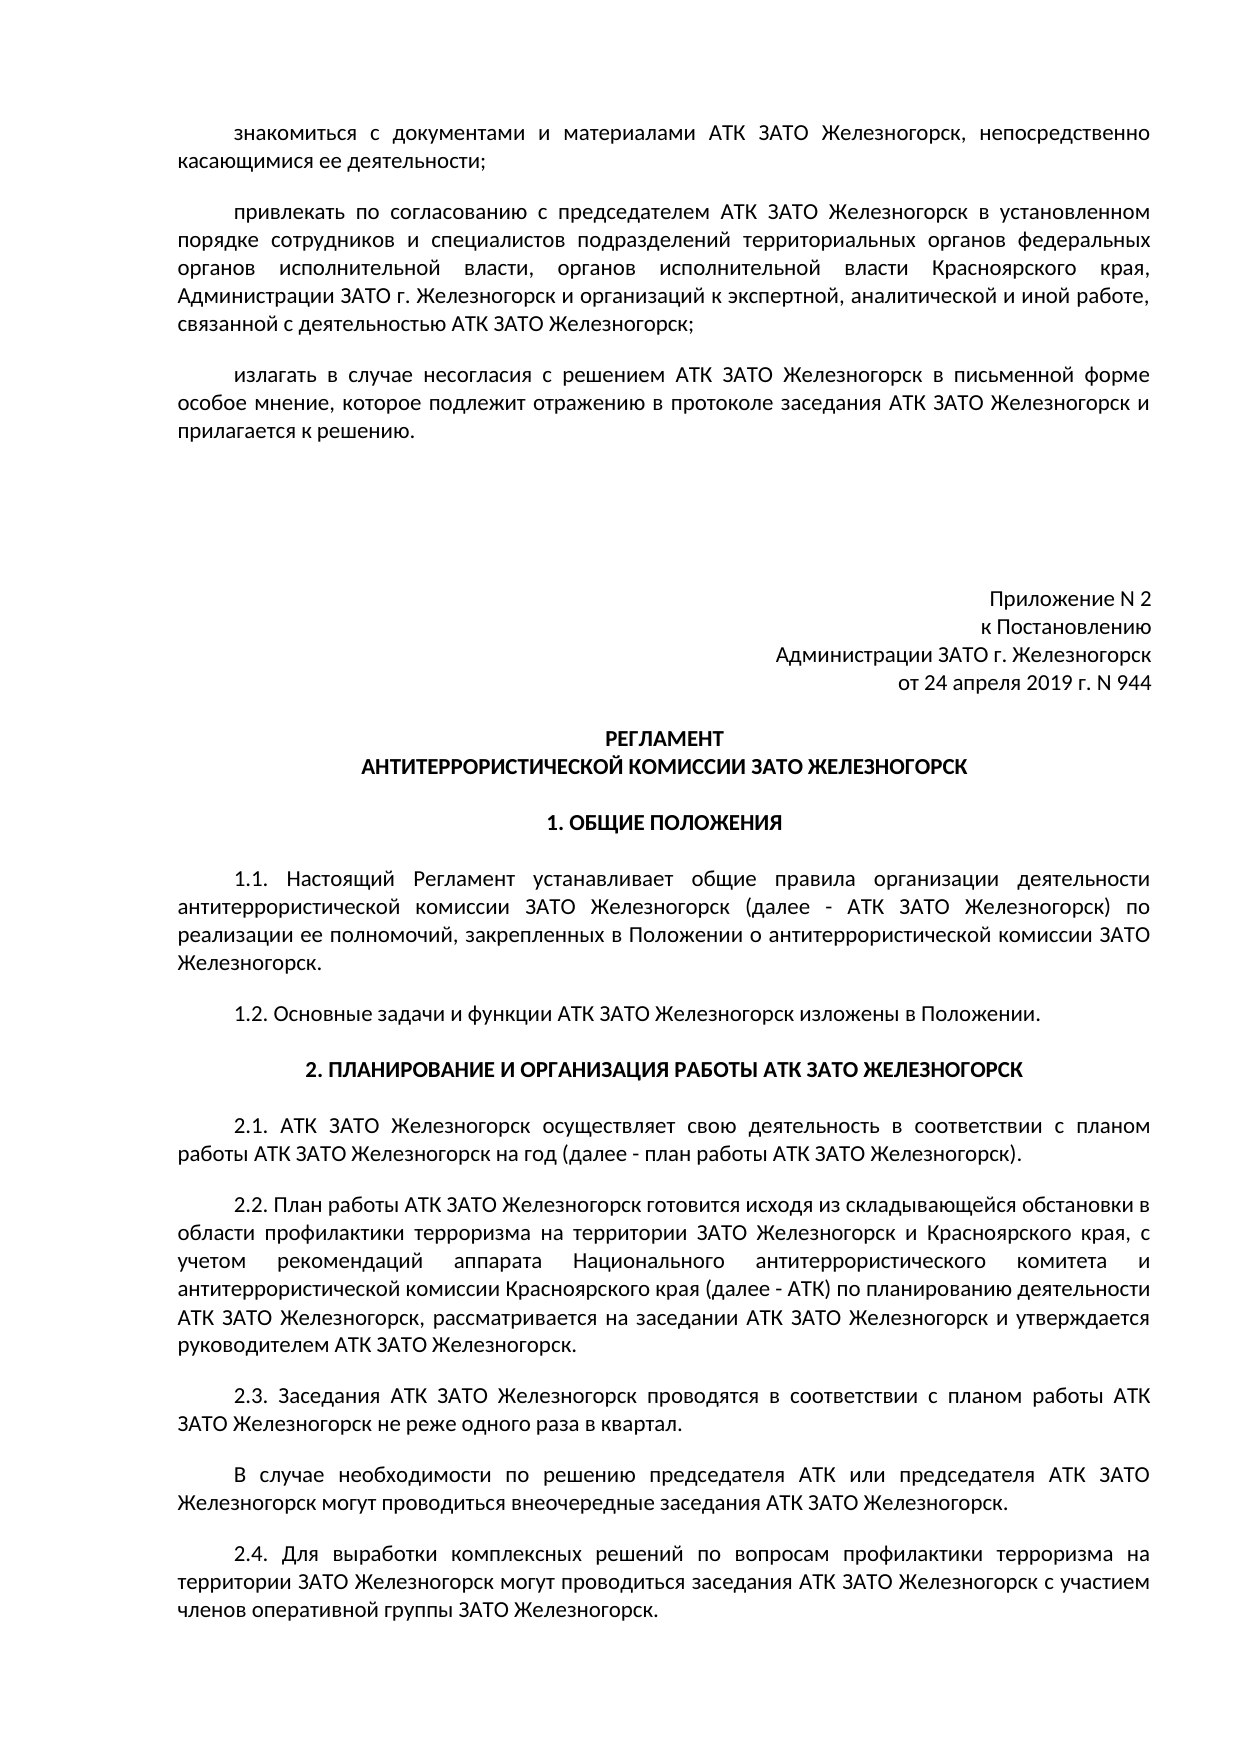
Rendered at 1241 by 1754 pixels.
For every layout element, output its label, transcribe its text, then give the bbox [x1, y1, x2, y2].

text 1.1. Настоящий Регламент устанавливает общие правила организации деятельности антитеррористической комиссии ЗАТО Железногорск (далее - АТК ЗАТО Железногорск) по реализации ее полномочий, закрепленных в Положении о антитеррористической комиссии ЗАТО Железногорск. [177, 864, 1152, 977]
title 2. ПЛАНИРОВАНИЕ И ОРГАНИЗАЦИЯ РАБОТЫ АТК ЗАТО ЖЕЛЕЗНОГОРСК [177, 1056, 1152, 1083]
title АНТИТЕРРОРИСТИЧЕСКОЙ КОМИССИИ ЗАТО ЖЕЛЕЗНОГОРСК [177, 752, 1152, 780]
title 1. ОБЩИЕ ПОЛОЖЕНИЯ [177, 808, 1152, 836]
text 2.1. АТК ЗАТО Железногорск осуществляет свою деятельность в соответствии с планом работы АТК ЗАТО Железногорск на год (далее - план работы АТК ЗАТО Железногорск). [177, 1112, 1152, 1168]
title РЕГЛАМЕНТ [177, 724, 1152, 752]
text 2.3. Заседания АТК ЗАТО Железногорск проводятся в соответствии с планом работы АТК ЗАТО Железногорск не реже одного раза в квартал. [177, 1382, 1152, 1438]
text 2.2. План работы АТК ЗАТО Железногорск готовится исходя из складывающейся обстановки в области профилактики терроризма на территории ЗАТО Железногорск и Красноярского края, с учетом рекомендаций аппарата Национального антитеррористического комитета и антитеррористической комиссии Красноярского края (далее - АТК) по планированию деятельности АТК ЗАТО Железногорск, рассматривается на заседании АТК ЗАТО Железногорск и утверждается руководителем АТК ЗАТО Железногорск. [177, 1191, 1152, 1359]
text Приложение N 2 [177, 584, 1152, 612]
text привлекать по согласованию с председателем АТК ЗАТО Железногорск в установленном порядке сотрудников и специалистов подразделений территориальных органов федеральных органов исполнительной власти, органов исполнительной власти Красноярского края, Администрации ЗАТО г. Железногорск и организаций к экспертной, аналитической и иной работе, связанной с деятельностью АТК ЗАТО Железногорск; [177, 197, 1152, 337]
text В случае необходимости по решению председателя АТК или председателя АТК ЗАТО Железногорск могут проводиться внеочередные заседания АТК ЗАТО Железногорск. [177, 1461, 1152, 1517]
text знакомиться с документами и материалами АТК ЗАТО Железногорск, непосредственно касающимися ее деятельности; [177, 118, 1152, 174]
text к Постановлению [177, 612, 1152, 640]
text 1.2. Основные задачи и функции АТК ЗАТО Железногорск изложены в Положении. [177, 999, 1152, 1027]
text Администрации ЗАТО г. Железногорск [177, 640, 1152, 668]
text излагать в случае несогласия с решением АТК ЗАТО Железногорск в письменной форме особое мнение, которое подлежит отражению в протоколе заседания АТК ЗАТО Железногорск и прилагается к решению. [177, 360, 1152, 444]
text от 24 апреля 2019 г. N 944 [177, 668, 1152, 696]
text 2.4. Для выработки комплексных решений по вопросам профилактики терроризма на территории ЗАТО Железногорск могут проводиться заседания АТК ЗАТО Железногорск с участием членов оперативной группы ЗАТО Железногорск. [177, 1539, 1152, 1623]
